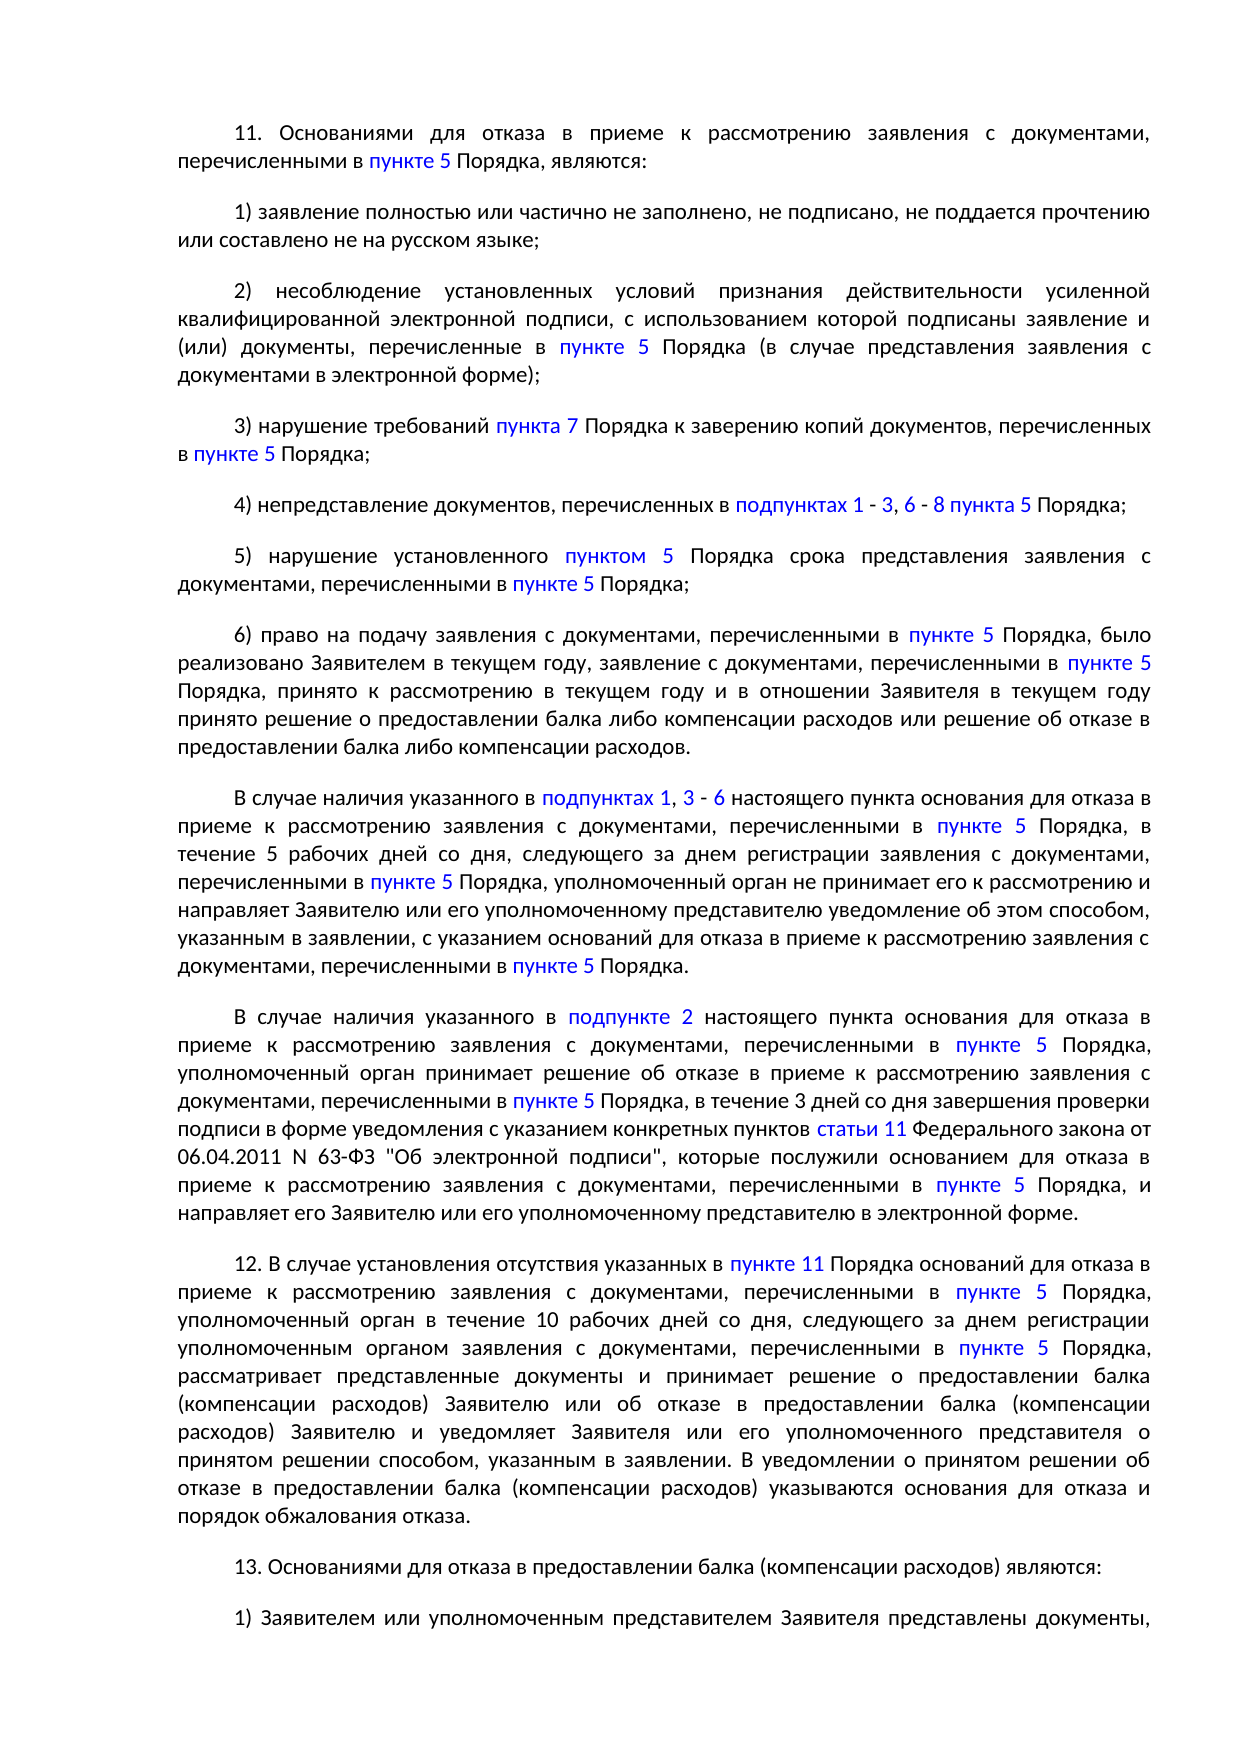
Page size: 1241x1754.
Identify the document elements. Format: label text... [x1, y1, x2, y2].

text 6) право на подачу заявления с документами, перечисленными в пункте 5 Порядка, было реализовано Заявителем в текущем году, заявление с документами, перечисленными в пункте 5 Порядка, принято к рассмотрению в текущем году и в отношении Заявителя в текущем году принято решение о предоставлении балка либо компенсации расходов или решение об отказе в предоставлении балка либо компенсации расходов. [177, 620, 1152, 760]
text 13. Основаниями для отказа в предоставлении балка (компенсации расходов) являются: [177, 1552, 1152, 1580]
text В случае наличия указанного в подпунктах 1, 3 - 6 настоящего пункта основания для отказа в приеме к рассмотрению заявления с документами, перечисленными в пункте 5 Порядка, в течение 5 рабочих дней со дня, следующего за днем регистрации заявления с документами, перечисленными в пункте 5 Порядка, уполномоченный орган не принимает его к рассмотрению и направляет Заявителю или его уполномоченному представителю уведомление об этом способом, указанным в заявлении, с указанием оснований для отказа в приеме к рассмотрению заявления с документами, перечисленными в пункте 5 Порядка. [177, 783, 1152, 979]
text 11. Основаниями для отказа в приеме к рассмотрению заявления с документами, перечисленными в пункте 5 Порядка, являются: [177, 118, 1152, 174]
text 1) заявление полностью или частично не заполнено, не подписано, не поддается прочтению или составлено не на русском языке; [177, 197, 1152, 253]
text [177, 1603, 1152, 1631]
text 2) несоблюдение установленных условий признания действительности усиленной квалифицированной электронной подписи, с использованием которой подписаны заявление и (или) документы, перечисленные в пункте 5 Порядка (в случае представления заявления с документами в электронной форме); [177, 276, 1152, 388]
text 12. В случае установления отсутствия указанных в пункте 11 Порядка оснований для отказа в приеме к рассмотрению заявления с документами, перечисленными в пункте 5 Порядка, уполномоченный орган в течение 10 рабочих дней со дня, следующего за днем регистрации уполномоченным органом заявления с документами, перечисленными в пункте 5 Порядка, рассматривает представленные документы и принимает решение о предоставлении балка (компенсации расходов) Заявителю или об отказе в предоставлении балка (компенсации расходов) Заявителю и уведомляет Заявителя или его уполномоченного представителя о принятом решении способом, указанным в заявлении. В уведомлении о принятом решении об отказе в предоставлении балка (компенсации расходов) указываются основания для отказа и порядок обжалования отказа. [177, 1249, 1152, 1529]
text 3) нарушение требований пункта 7 Порядка к заверению копий документов, перечисленных в пункте 5 Порядка; [177, 411, 1152, 467]
text 5) нарушение установленного пунктом 5 Порядка срока представления заявления с документами, перечисленными в пункте 5 Порядка; [177, 541, 1152, 597]
text 4) непредставление документов, перечисленных в подпунктах 1 - 3, 6 - 8 пункта 5 Порядка; [177, 490, 1152, 518]
text В случае наличия указанного в подпункте 2 настоящего пункта основания для отказа в приеме к рассмотрению заявления с документами, перечисленными в пункте 5 Порядка, уполномоченный орган принимает решение об отказе в приеме к рассмотрению заявления с документами, перечисленными в пункте 5 Порядка, в течение 3 дней со дня завершения проверки подписи в форме уведомления с указанием конкретных пунктов статьи 11 Федерального закона от 06.04.2011 N 63-ФЗ "Об электронной подписи", которые послужили основанием для отказа в приеме к рассмотрению заявления с документами, перечисленными в пункте 5 Порядка, и направляет его Заявителю или его уполномоченному представителю в электронной форме. [177, 1002, 1152, 1226]
